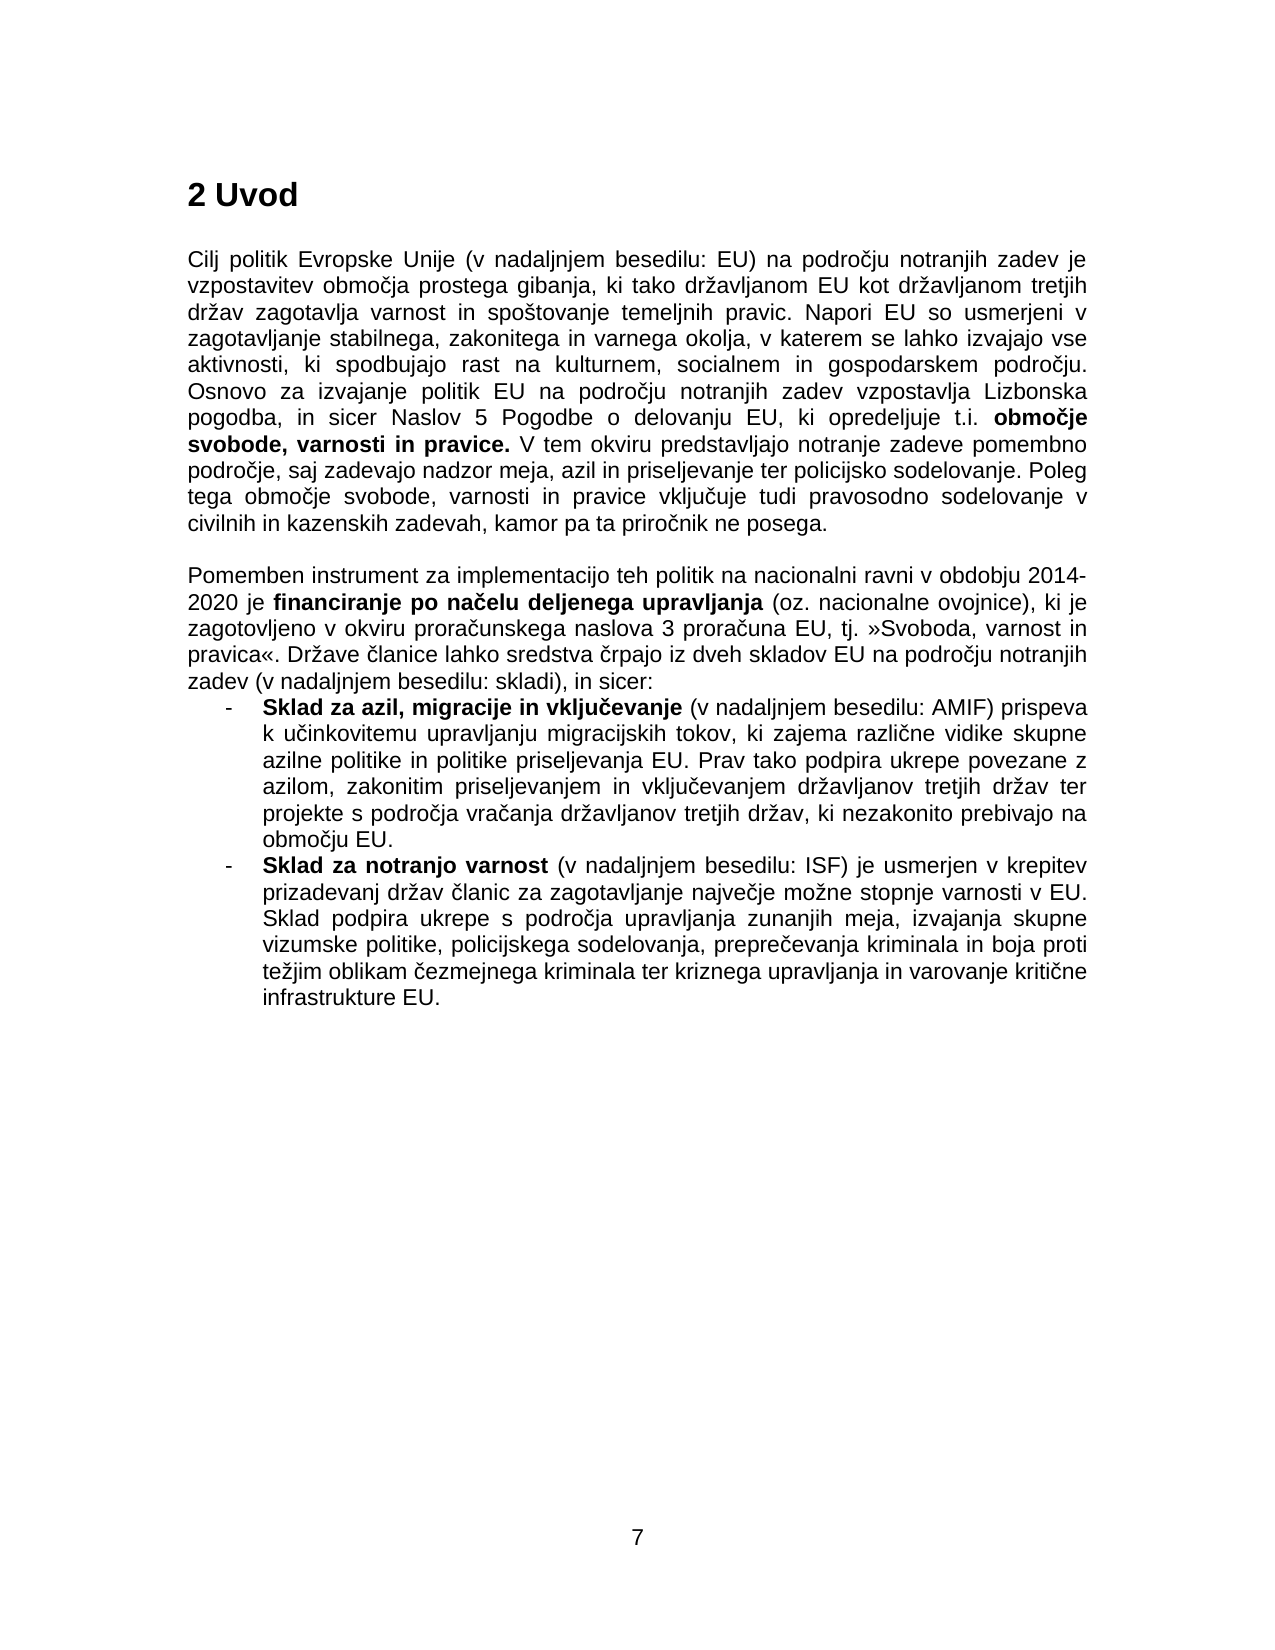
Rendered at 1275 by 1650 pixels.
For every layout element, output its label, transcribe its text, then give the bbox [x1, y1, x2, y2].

text Pomemben instrument za implementacijo teh politik na nacionalni ravni v obdobju 2014-2020 je financiranje po načelu deljenega upravljanja (oz. nacionalne ovojnice), ki je zagotovljeno v okviru proračunskega naslova 3 proračuna EU, tj. »Svoboda, varnost in pravica«. Države članice lahko sredstva črpajo iz dveh skladov EU na področju notranjih zadev (v nadaljnjem besedilu: skladi), in sicer: [187, 562, 1088, 694]
list Sklad za notranjo varnost (v nadaljnjem besedilu: ISF) je usmerjen v krepitev prizadevanj držav članic za zagotavljanje največje možne stopnje varnosti v EU. Sklad podpira ukrepe s področja upravljanja zunanjih meja, izvajanja skupne vizumske politike, policijskega sodelovanja, preprečevanja kriminala in boja proti težjim oblikam čezmejnega kriminala ter kriznega upravljanja in varovanje kritične infrastrukture EU. [225, 852, 1088, 1010]
subtitle 2 Uvod [187, 175, 1088, 213]
list Sklad za azil, migracije in vključevanje (v nadaljnjem besedilu: AMIF) prispeva k učinkovitemu upravljanju migracijskih tokov, ki zajema različne vidike skupne azilne politike in politike priseljevanja EU. Prav tako podpira ukrepe povezane z azilom, zakonitim priseljevanjem in vključevanjem državljanov tretjih držav ter projekte s področja vračanja državljanov tretjih držav, ki nezakonito prebivajo na območju EU. [225, 694, 1088, 852]
text Cilj politik Evropske Unije (v nadaljnjem besedilu: EU) na področju notranjih zadev je vzpostavitev območja prostega gibanja, ki tako državljanom EU kot državljanom tretjih držav zagotavlja varnost in spoštovanje temeljnih pravic. Napori EU so usmerjeni v zagotavljanje stabilnega, zakonitega in varnega okolja, v katerem se lahko izvajajo vse aktivnosti, ki spodbujajo rast na kulturnem, socialnem in gospodarskem področju. Osnovo za izvajanje politik EU na področju notranjih zadev vzpostavlja Lizbonska pogodba, in sicer Naslov 5 Pogodbe o delovanju EU, ki opredeljuje t.i. območje svobode, varnosti in pravice. V tem okviru predstavljajo notranje zadeve pomembno področje, saj zadevajo nadzor meja, azil in priseljevanje ter policijsko sodelovanje. Poleg tega območje svobode, varnosti in pravice vključuje tudi pravosodno sodelovanje v civilnih in kazenskih zadevah, kamor pa ta priročnik ne posega. [187, 246, 1088, 536]
